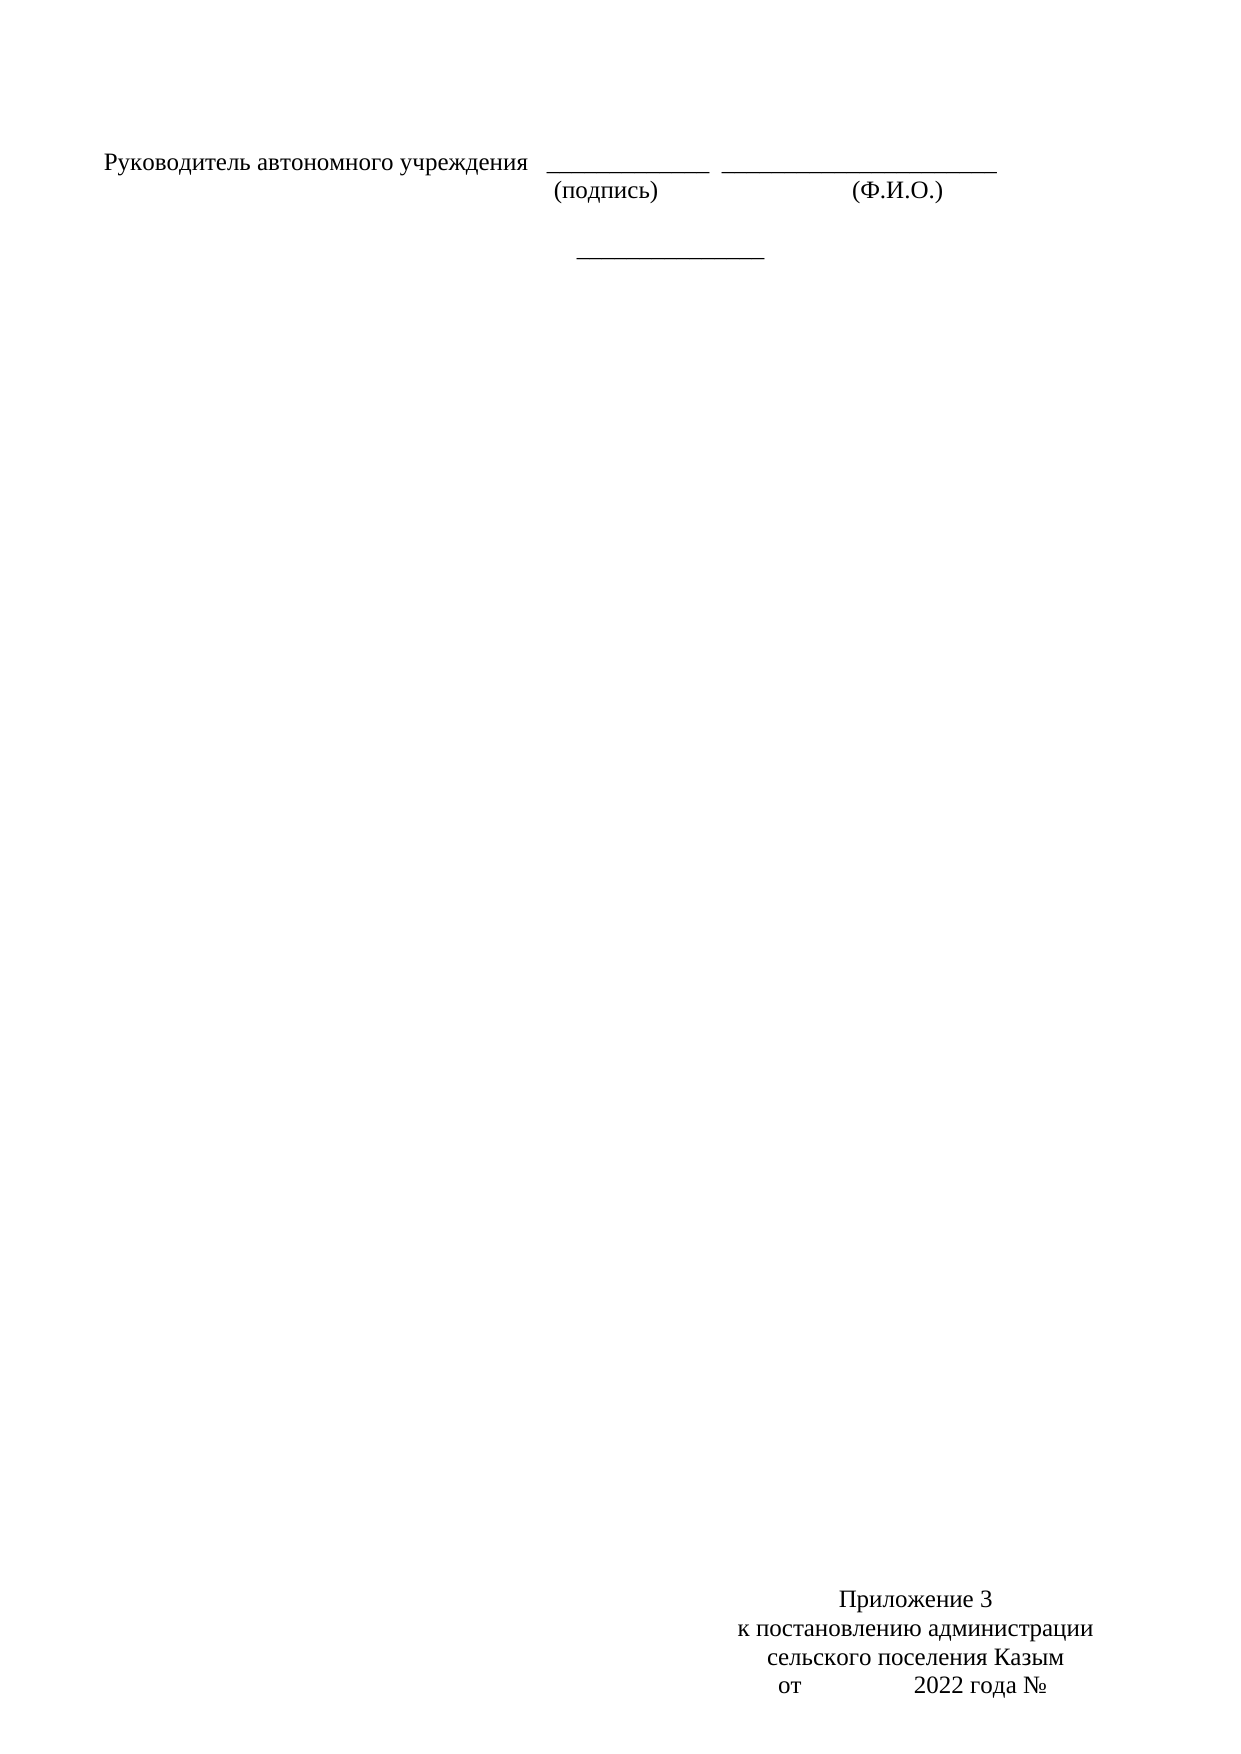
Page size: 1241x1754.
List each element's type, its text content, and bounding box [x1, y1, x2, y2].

text Руководитель автономного учреждения _____________ ______________________ [103, 147, 1181, 176]
text _______________ [103, 233, 1181, 262]
text от 2022 года № [650, 1671, 1181, 1728]
text Приложение 3 к постановлению администрации сельского поселения Казым [650, 1584, 1181, 1671]
text (подпись) (Ф.И.О.) [103, 176, 1181, 204]
